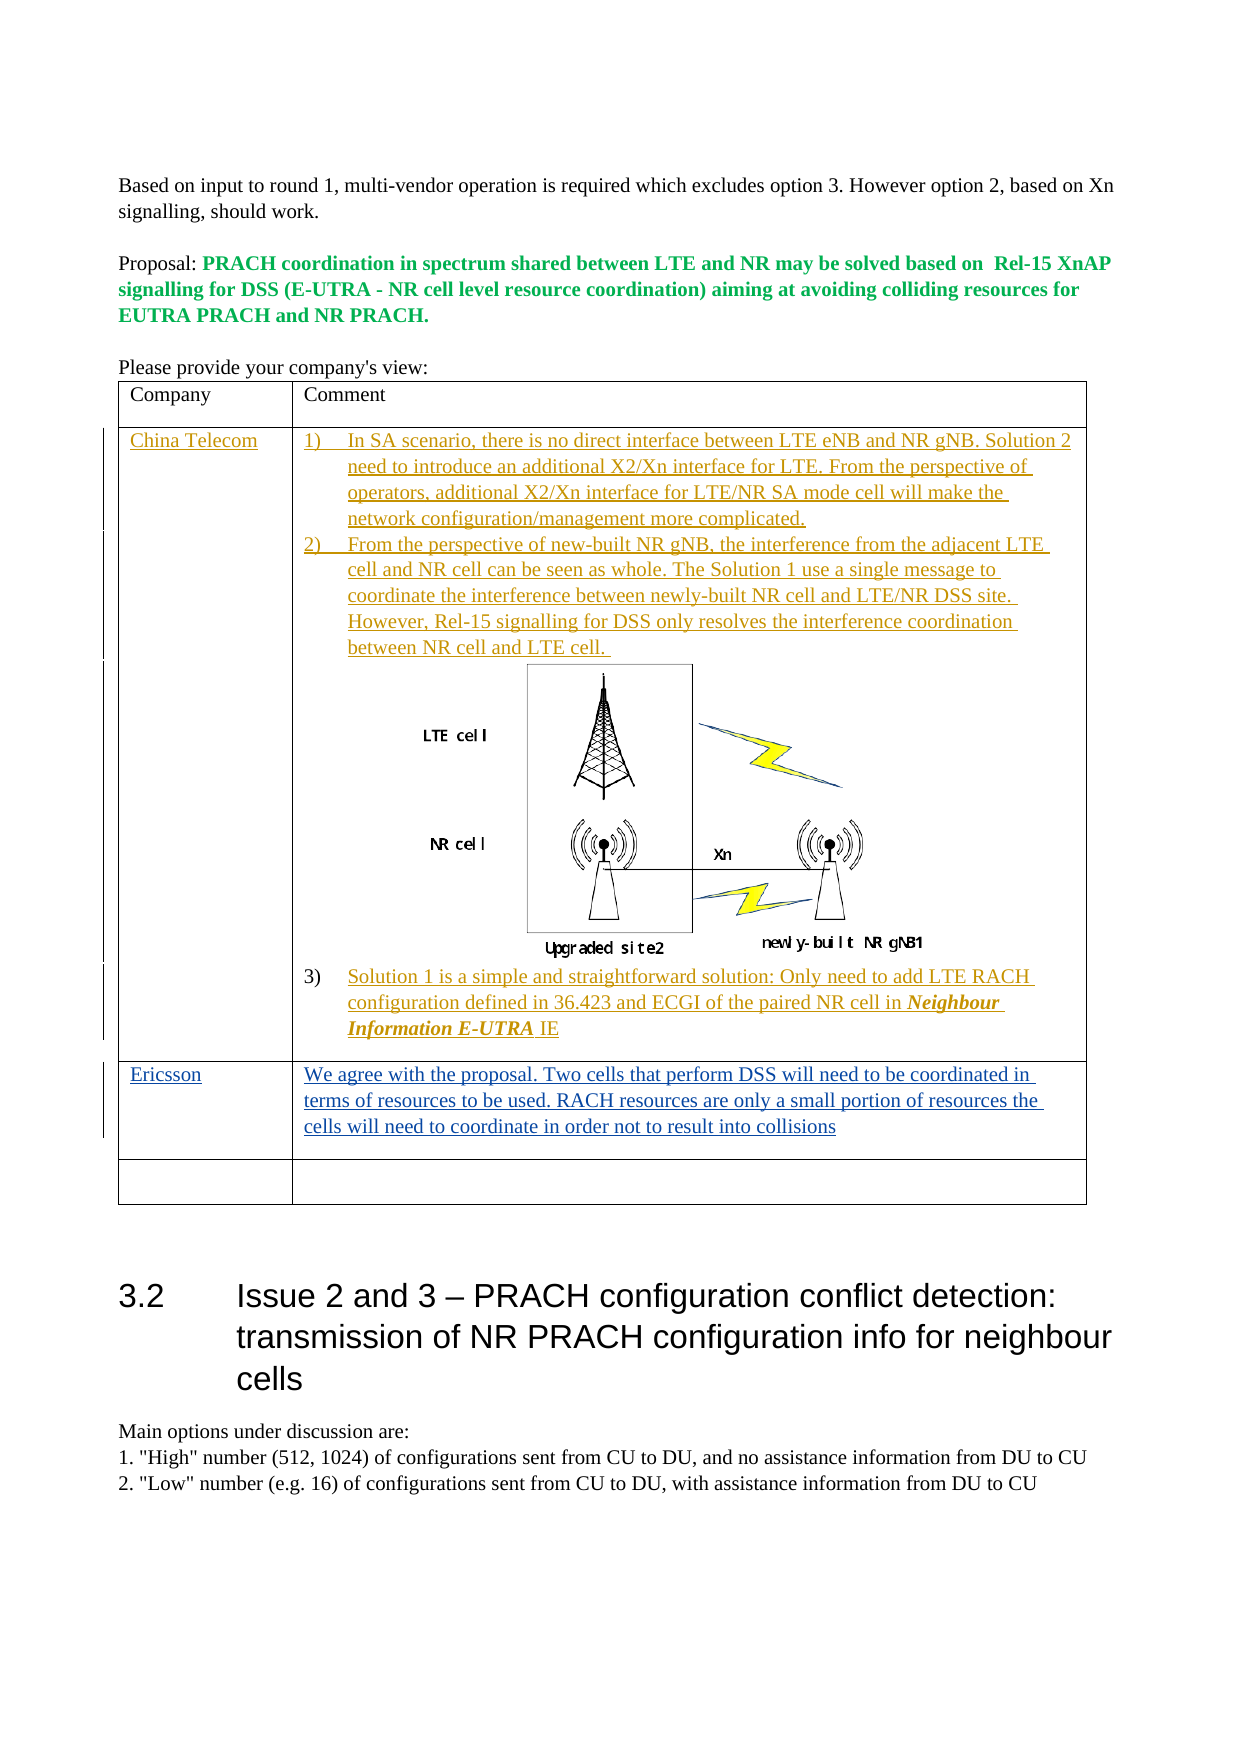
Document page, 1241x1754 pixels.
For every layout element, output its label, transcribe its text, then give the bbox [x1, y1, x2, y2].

text Please provide your company's view: [118, 355, 1122, 379]
text Proposal: PRACH coordination in spectrum shared between LTE and NR may be solved based on Rel-15 XnAP signalling for DSS (E-UTRA - NR cell level resource coordination) aiming at avoiding colliding resources for EUTRA PRACH and NR PRACH. [118, 251, 1122, 327]
text 2. "Low" number (e.g. 16) of configurations sent from CU to DU, with assistance information from DU to CU [118, 1471, 1122, 1495]
table_header Company [119, 382, 292, 427]
subtitle 3.2 Issue 2 and 3 – PRACH configuration conflict detection: transmission of NR PRACH configuration info for neighbour cells [118, 1276, 1122, 1397]
table_header Comment [293, 382, 1086, 427]
table_cell [119, 1160, 292, 1204]
text Main options under discussion are: [118, 1419, 1122, 1443]
table_cell [119, 428, 292, 1061]
table_cell [293, 1062, 1086, 1158]
table_cell [293, 1160, 1086, 1204]
table_cell [293, 428, 1086, 1061]
table_cell [119, 1062, 292, 1158]
text 1. "High" number (512, 1024) of configurations sent from CU to DU, and no assistance information from DU to CU [118, 1445, 1122, 1469]
text Based on input to round 1, multi-vendor operation is required which excludes option 3. However option 2, based on Xn signalling, should work. [118, 173, 1122, 223]
